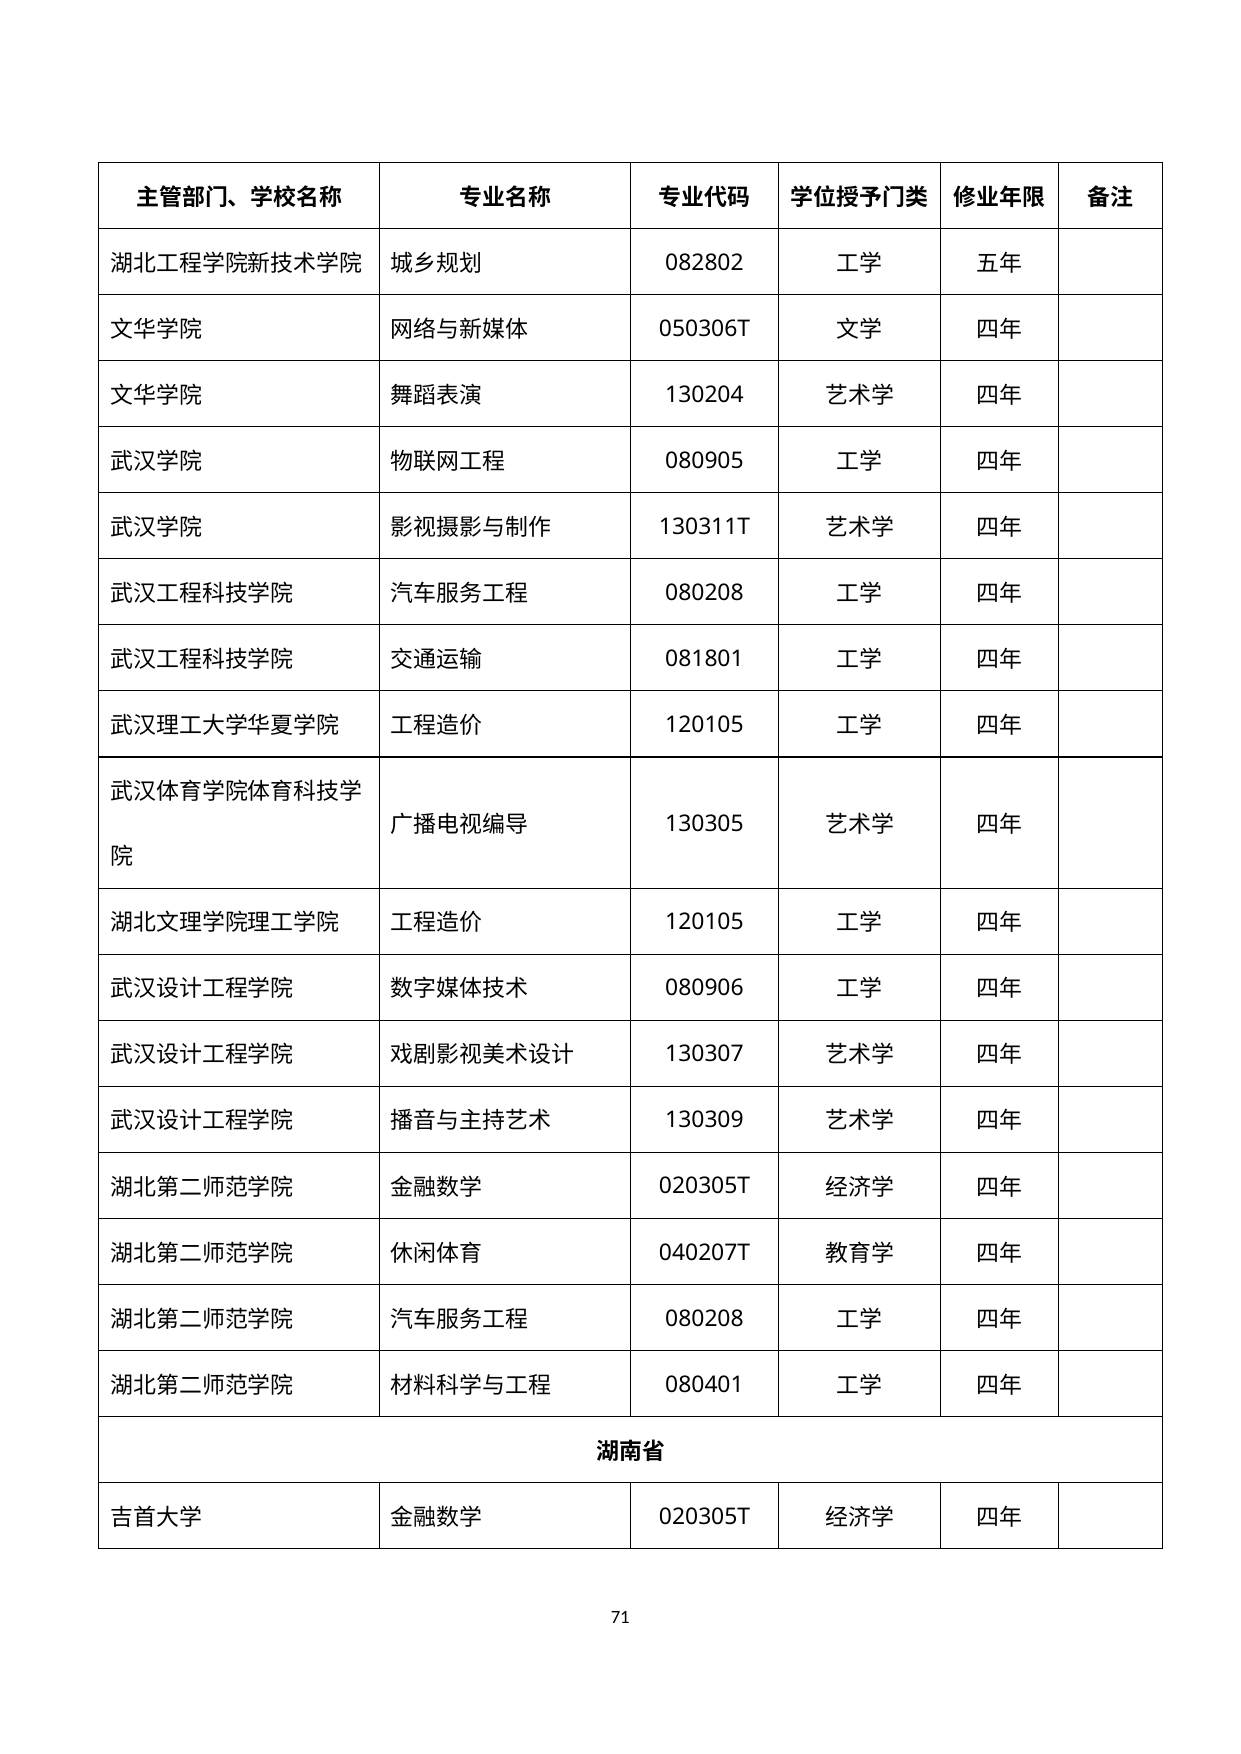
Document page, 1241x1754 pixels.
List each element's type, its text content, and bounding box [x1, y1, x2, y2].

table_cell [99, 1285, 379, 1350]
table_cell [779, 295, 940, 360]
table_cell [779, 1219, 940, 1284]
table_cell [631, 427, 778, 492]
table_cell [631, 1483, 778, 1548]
table_header 修业年限 [941, 163, 1058, 228]
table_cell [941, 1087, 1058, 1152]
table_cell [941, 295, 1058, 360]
table_header 专业名称 [380, 163, 630, 228]
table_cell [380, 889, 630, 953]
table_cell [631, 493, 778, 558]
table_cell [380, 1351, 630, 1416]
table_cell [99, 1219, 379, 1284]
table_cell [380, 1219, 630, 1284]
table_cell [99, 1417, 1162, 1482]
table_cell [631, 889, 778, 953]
table_header 主管部门、学校名称 [99, 163, 379, 228]
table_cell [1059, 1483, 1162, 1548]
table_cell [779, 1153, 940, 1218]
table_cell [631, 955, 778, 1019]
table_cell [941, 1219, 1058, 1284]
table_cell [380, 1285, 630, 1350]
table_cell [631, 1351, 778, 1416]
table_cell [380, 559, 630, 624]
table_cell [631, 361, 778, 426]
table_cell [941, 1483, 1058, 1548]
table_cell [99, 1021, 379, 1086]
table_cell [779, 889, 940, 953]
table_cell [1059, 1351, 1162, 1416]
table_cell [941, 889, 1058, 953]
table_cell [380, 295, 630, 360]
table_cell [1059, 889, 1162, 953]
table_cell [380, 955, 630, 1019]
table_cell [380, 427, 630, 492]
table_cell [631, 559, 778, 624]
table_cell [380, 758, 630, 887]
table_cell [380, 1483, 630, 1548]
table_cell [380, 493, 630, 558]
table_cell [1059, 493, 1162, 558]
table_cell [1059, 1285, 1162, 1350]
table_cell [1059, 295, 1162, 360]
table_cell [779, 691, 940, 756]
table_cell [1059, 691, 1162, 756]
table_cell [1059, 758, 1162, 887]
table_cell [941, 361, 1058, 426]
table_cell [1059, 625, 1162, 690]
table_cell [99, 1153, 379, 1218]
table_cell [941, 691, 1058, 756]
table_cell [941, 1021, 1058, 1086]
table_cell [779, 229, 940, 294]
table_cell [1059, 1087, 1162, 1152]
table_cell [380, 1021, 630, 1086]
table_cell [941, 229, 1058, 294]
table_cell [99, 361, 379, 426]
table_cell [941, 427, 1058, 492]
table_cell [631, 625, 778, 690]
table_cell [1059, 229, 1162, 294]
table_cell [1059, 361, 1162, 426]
table_header 学位授予门类 [779, 163, 940, 228]
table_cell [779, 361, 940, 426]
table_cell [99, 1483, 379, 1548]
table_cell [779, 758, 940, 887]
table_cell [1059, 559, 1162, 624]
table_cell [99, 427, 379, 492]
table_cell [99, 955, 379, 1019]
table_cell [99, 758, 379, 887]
table_header 备注 [1059, 163, 1162, 228]
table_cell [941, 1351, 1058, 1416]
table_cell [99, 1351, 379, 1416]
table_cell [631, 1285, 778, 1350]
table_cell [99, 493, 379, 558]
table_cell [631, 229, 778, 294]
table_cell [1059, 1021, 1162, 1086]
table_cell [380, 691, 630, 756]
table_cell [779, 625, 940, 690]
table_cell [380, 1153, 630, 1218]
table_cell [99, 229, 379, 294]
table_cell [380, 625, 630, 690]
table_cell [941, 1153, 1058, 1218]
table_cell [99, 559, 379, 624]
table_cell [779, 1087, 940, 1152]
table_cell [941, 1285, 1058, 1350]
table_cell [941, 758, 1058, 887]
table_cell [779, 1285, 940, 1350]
table_header 专业代码 [631, 163, 778, 228]
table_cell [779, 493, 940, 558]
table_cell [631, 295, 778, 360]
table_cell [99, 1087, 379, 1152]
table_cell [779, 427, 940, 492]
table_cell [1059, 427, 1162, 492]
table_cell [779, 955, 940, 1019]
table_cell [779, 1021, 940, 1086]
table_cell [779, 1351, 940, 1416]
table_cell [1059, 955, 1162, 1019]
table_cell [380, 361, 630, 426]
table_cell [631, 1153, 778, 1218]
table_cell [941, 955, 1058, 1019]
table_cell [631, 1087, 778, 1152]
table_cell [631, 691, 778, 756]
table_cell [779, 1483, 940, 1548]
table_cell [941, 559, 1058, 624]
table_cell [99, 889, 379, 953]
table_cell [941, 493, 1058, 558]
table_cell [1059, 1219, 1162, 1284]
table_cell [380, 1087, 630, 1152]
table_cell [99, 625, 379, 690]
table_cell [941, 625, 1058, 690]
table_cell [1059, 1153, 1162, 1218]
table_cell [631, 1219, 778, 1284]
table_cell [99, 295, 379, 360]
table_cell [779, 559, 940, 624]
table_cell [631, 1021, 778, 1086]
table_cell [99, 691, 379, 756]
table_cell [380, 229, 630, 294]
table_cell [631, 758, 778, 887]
